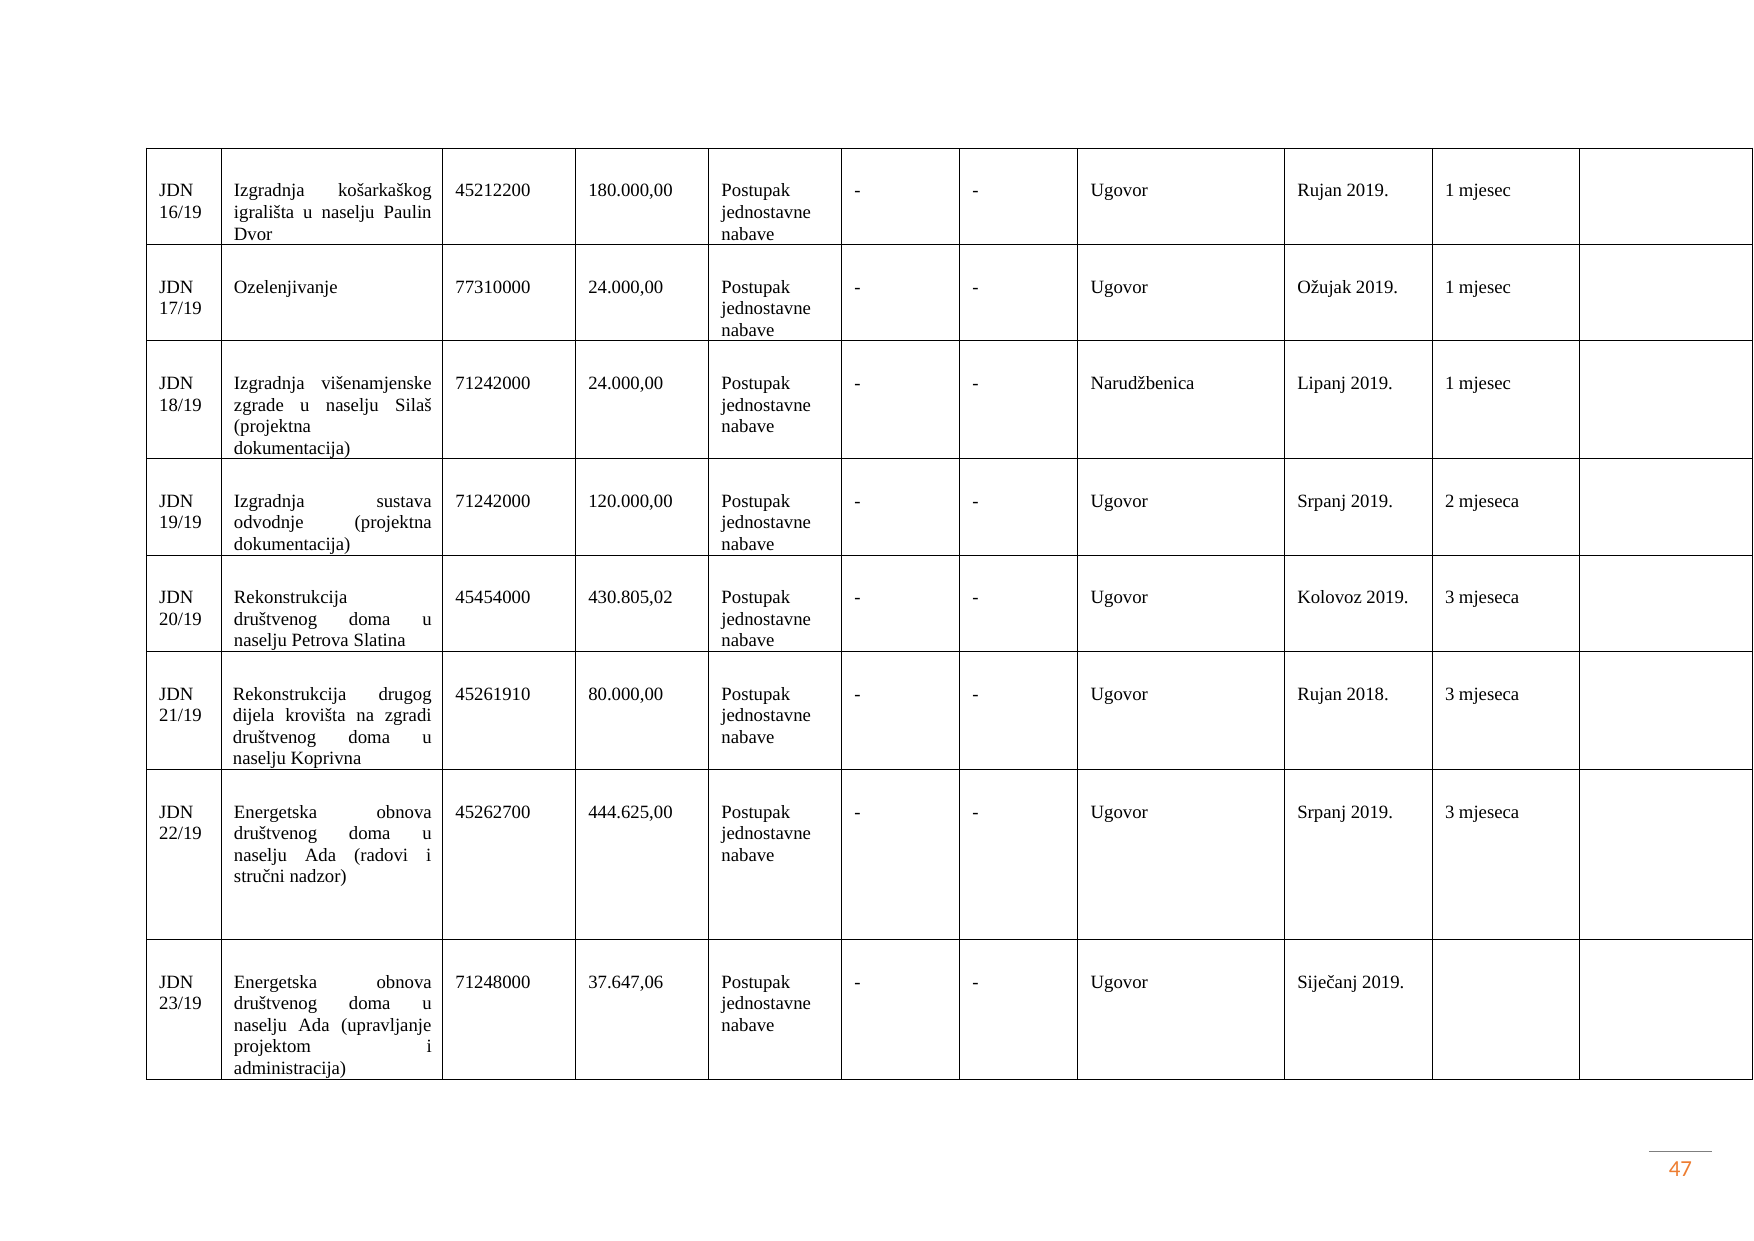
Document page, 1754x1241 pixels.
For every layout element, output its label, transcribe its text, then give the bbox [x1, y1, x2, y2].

table_cell - [960, 341, 1077, 458]
table_cell 1 mjesec [1433, 149, 1579, 244]
table_cell JDN 18/19 [147, 341, 221, 458]
table_cell 3 mjeseca [1433, 652, 1579, 769]
table_cell Postupak jednostavne nabave [709, 652, 841, 769]
table_cell Postupak jednostavne nabave [709, 341, 841, 458]
table_cell [1580, 459, 1752, 554]
table_cell Kolovoz 2019. [1285, 556, 1432, 651]
table_cell 1 mjesec [1433, 245, 1579, 340]
table_cell 45454000 [443, 556, 575, 651]
table_cell 71248000 [443, 940, 575, 1078]
table_cell [1580, 556, 1752, 651]
table_cell - [960, 149, 1077, 244]
table_cell - [960, 245, 1077, 340]
table_cell 71242000 [443, 341, 575, 458]
table_cell Rekonstrukcija drugog dijela krovišta na zgradi društvenog doma u naselju Koprivna [222, 652, 442, 769]
table_cell [1580, 245, 1752, 340]
table_cell Ugovor [1078, 770, 1284, 939]
table_cell Ugovor [1078, 459, 1284, 554]
table_cell Lipanj 2019. [1285, 341, 1432, 458]
table_cell 45212200 [443, 149, 575, 244]
table_cell 24.000,00 [576, 341, 708, 458]
table_cell Ugovor [1078, 556, 1284, 651]
table_cell - [960, 940, 1077, 1078]
table_cell 24.000,00 [576, 245, 708, 340]
table_cell [1580, 770, 1752, 939]
table_cell - [960, 459, 1077, 554]
table_cell Postupak jednostavne nabave [709, 770, 841, 939]
table_cell JDN 21/19 [147, 652, 221, 769]
table_cell Narudžbenica [1078, 341, 1284, 458]
table_cell Ugovor [1078, 940, 1284, 1078]
table_cell Ugovor [1078, 245, 1284, 340]
table_cell 77310000 [443, 245, 575, 340]
table_cell Rekonstrukcija društvenog doma u naselju Petrova Slatina [222, 556, 442, 651]
table_cell [1580, 652, 1752, 769]
table_cell 45262700 [443, 770, 575, 939]
table_cell - [842, 652, 959, 769]
table_cell Postupak jednostavne nabave [709, 459, 841, 554]
table_cell Izgradnja košarkaškog igrališta u naselju Paulin Dvor [222, 149, 442, 244]
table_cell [709, 149, 841, 244]
table_cell - [842, 245, 959, 340]
table_cell JDN 17/19 [147, 245, 221, 340]
table_cell 444.625,00 [576, 770, 708, 939]
table_cell - [842, 770, 959, 939]
table_cell - [960, 770, 1077, 939]
table_cell Energetska obnova društvenog doma u naselju Ada (radovi i stručni nadzor) [222, 770, 442, 939]
table_cell Rujan 2019. [1285, 149, 1432, 244]
table_cell Postupak jednostavne nabave [709, 556, 841, 651]
table_cell [1580, 149, 1752, 244]
table_cell 120.000,00 [576, 459, 708, 554]
table_cell Ožujak 2019. [1285, 245, 1432, 340]
table_cell 180.000,00 [576, 149, 708, 244]
table_cell - [842, 556, 959, 651]
table_cell Ugovor [1078, 149, 1284, 244]
table_cell Izgradnja višenamjenske zgrade u naselju Silaš (projektna dokumentacija) [222, 341, 442, 458]
table_cell 37.647,06 [576, 940, 708, 1078]
table_cell 2 mjeseca [1433, 459, 1579, 554]
table_cell Izgradnja sustava odvodnje (projektna dokumentacija) [222, 459, 442, 554]
table_cell - [842, 940, 959, 1078]
table_cell 430.805,02 [576, 556, 708, 651]
table_cell Energetska obnova društvenog doma u naselju Ada (upravljanje projektom i administracija) [222, 940, 442, 1078]
table_cell JDN 19/19 [147, 459, 221, 554]
table_cell - [842, 149, 959, 244]
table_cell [709, 940, 841, 1078]
table_cell - [960, 556, 1077, 651]
table_cell Siječanj 2019. [1285, 940, 1432, 1078]
table_cell Ozelenjivanje [222, 245, 442, 340]
table_cell - [960, 652, 1077, 769]
table_cell Ugovor [1078, 652, 1284, 769]
table_cell 3 mjeseca [1433, 770, 1579, 939]
table_cell Srpanj 2019. [1285, 459, 1432, 554]
table_cell JDN 20/19 [147, 556, 221, 651]
table_cell - [842, 341, 959, 458]
table_cell [1580, 940, 1752, 1078]
table_cell 71242000 [443, 459, 575, 554]
table_cell 80.000,00 [576, 652, 708, 769]
table_cell Srpanj 2019. [1285, 770, 1432, 939]
table_cell 3 mjeseca [1433, 556, 1579, 651]
table_cell Rujan 2018. [1285, 652, 1432, 769]
table_cell [1580, 341, 1752, 458]
table_cell Postupak jednostavne nabave [709, 245, 841, 340]
table_cell [1433, 940, 1579, 1078]
table_cell JDN 16/19 [147, 149, 221, 244]
table_cell 45261910 [443, 652, 575, 769]
table_cell JDN 22/19 [147, 770, 221, 939]
table_cell - [842, 459, 959, 554]
table_cell JDN 23/19 [147, 940, 221, 1078]
table_cell 1 mjesec [1433, 341, 1579, 458]
